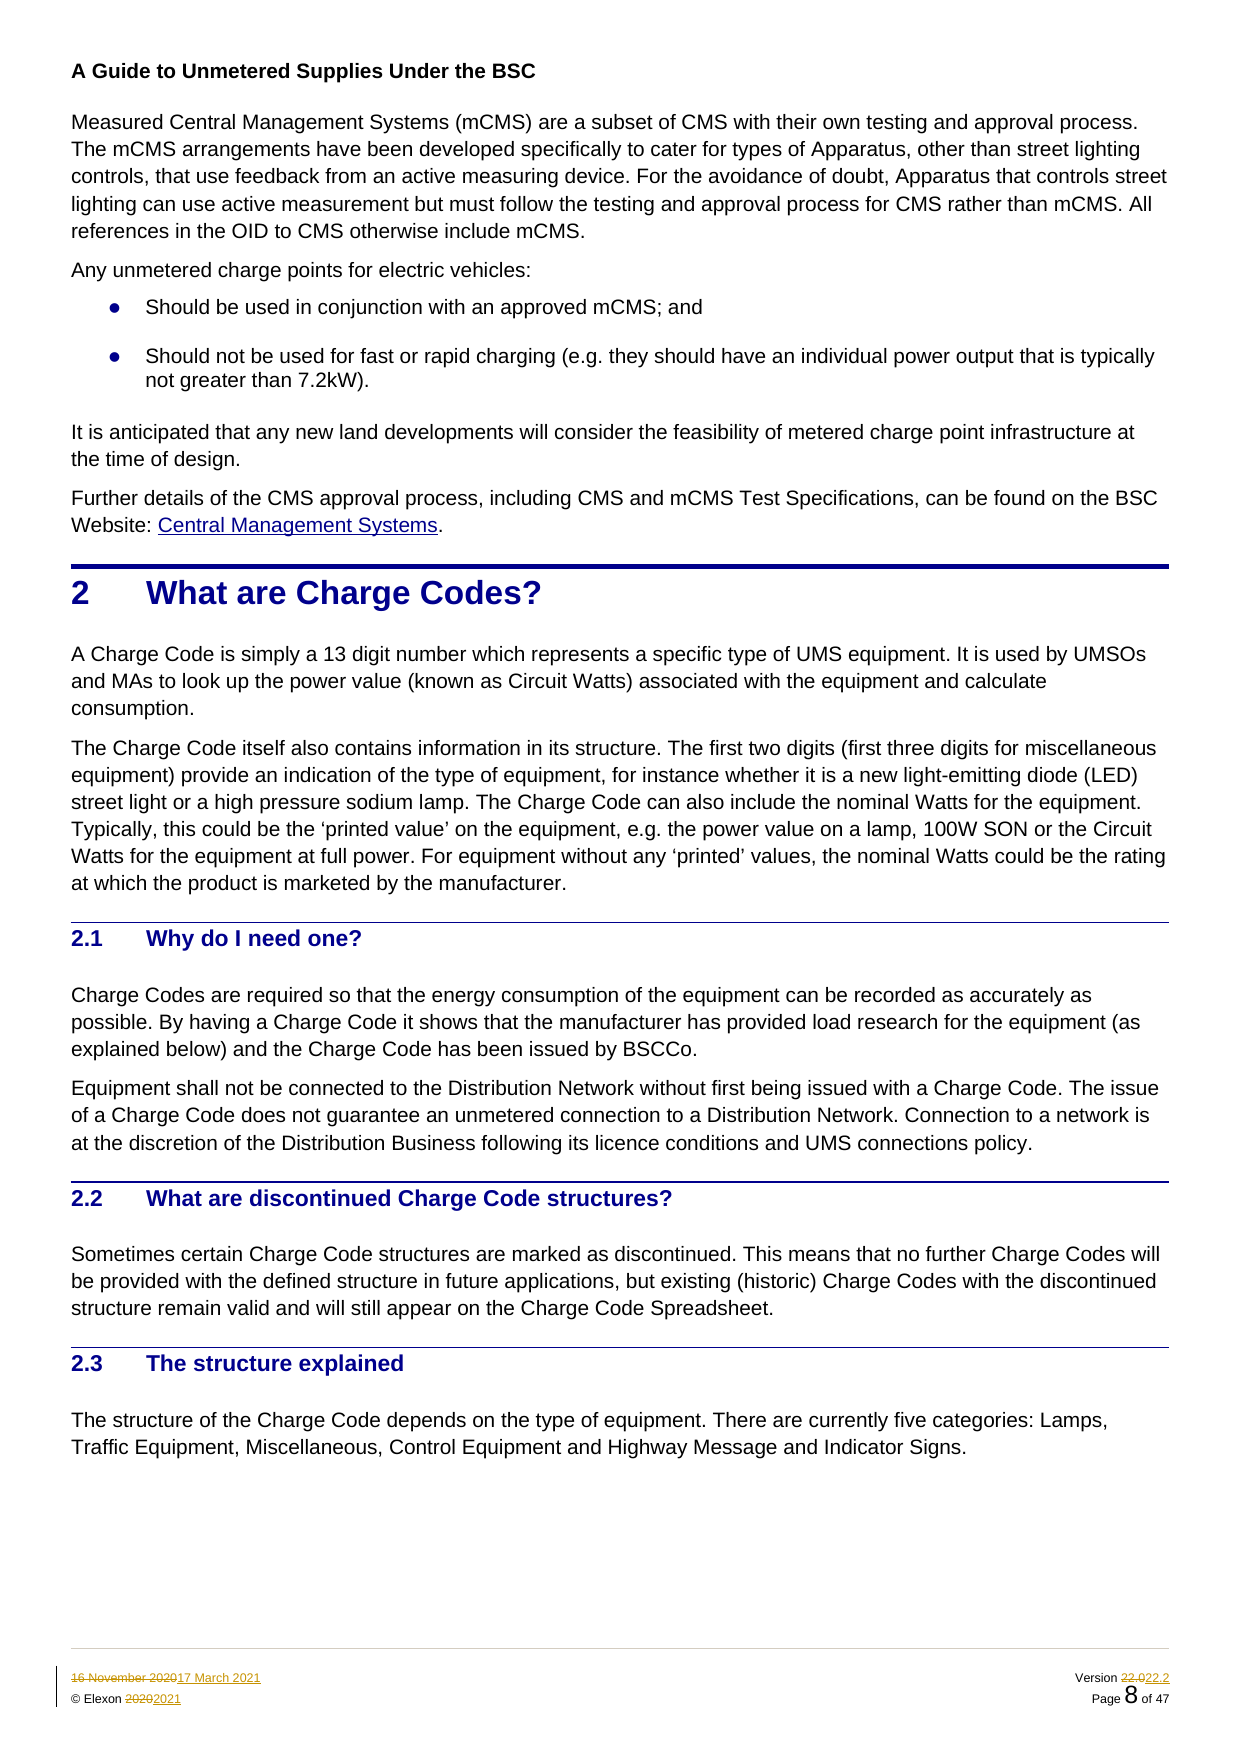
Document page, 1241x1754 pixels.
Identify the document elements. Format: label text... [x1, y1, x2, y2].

list Should not be used for fast or rapid charging (e.g. they should have an individual power output that is typically not greater than 7.2kW). [108, 343, 1169, 391]
text Further details of the CMS approval process, including CMS and mCMS Test Specifications, can be found on the BSC Website: Central Management Systems. [71, 483, 1169, 537]
subtitle 2.3 The structure explained [71, 1348, 1169, 1377]
subtitle 2.1 Why do I need one? [71, 923, 1169, 952]
list Should be used in conjunction with an approved mCMS; and [108, 294, 1169, 318]
text The Charge Code itself also contains information in its structure. The first two digits (first three digits for miscellaneous equipment) provide an indication of the type of equipment, for instance whether it is a new light-emitting diode (LED) street light or a high pressure sodium lamp. The Charge Code can also include the nominal Watts for the equipment. Typically, this could be the ‘printed value’ on the equipment, e.g. the power value on a lamp, 100W SON or the Circuit Watts for the equipment at full power. For equipment without any ‘printed’ values, the nominal Watts could be the rating at which the product is marketed by the manufacturer. [71, 732, 1169, 895]
text Any unmetered charge points for electric vehicles: [71, 255, 1169, 282]
text The structure of the Charge Code depends on the type of equipment. There are currently five categories: Lamps, Traffic Equipment, Miscellaneous, Control Equipment and Highway Message and Indicator Signs. [71, 1404, 1169, 1458]
text A Charge Code is simply a 13 digit number which represents a specific type of UMS equipment. It is used by UMSOs and MAs to look up the power value (known as Circuit Watts) associated with the equipment and calculate consumption. [71, 639, 1169, 720]
text Sometimes certain Charge Code structures are marked as discontinued. This means that no further Charge Codes will be provided with the defined structure in future applications, but existing (historic) Charge Codes with the discontinued structure remain valid and will still appear on the Charge Code Spreadsheet. [71, 1239, 1169, 1320]
subtitle 2 What are Charge Codes? [71, 569, 1169, 612]
text Measured Central Management Systems (mCMS) are a subset of CMS with their own testing and approval process. The mCMS arrangements have been developed specifically to cater for types of Apparatus, other than street lighting controls, that use feedback from an active measuring device. For the avoidance of doubt, Apparatus that controls street lighting can use active measurement but must follow the testing and approval process for CMS rather than mCMS. All references in the OID to CMS otherwise include mCMS. [71, 107, 1169, 242]
subtitle 2.2 What are discontinued Charge Code structures? [71, 1183, 1169, 1212]
text Equipment shall not be connected to the Distribution Network without first being issued with a Charge Code. The issue of a Charge Code does not guarantee an unmetered connection to a Distribution Network. Connection to a network is at the discretion of the Distribution Business following its licence conditions and UMS connections policy. [71, 1073, 1169, 1154]
text Charge Codes are required so that the energy consumption of the equipment can be recorded as accurately as possible. By having a Charge Code it shows that the manufacturer has provided load research for the equipment (as explained below) and the Charge Code has been issued by BSCCo. [71, 979, 1169, 1061]
text It is anticipated that any new land developments will consider the feasibility of metered charge point infrastructure at the time of design. [71, 416, 1169, 471]
